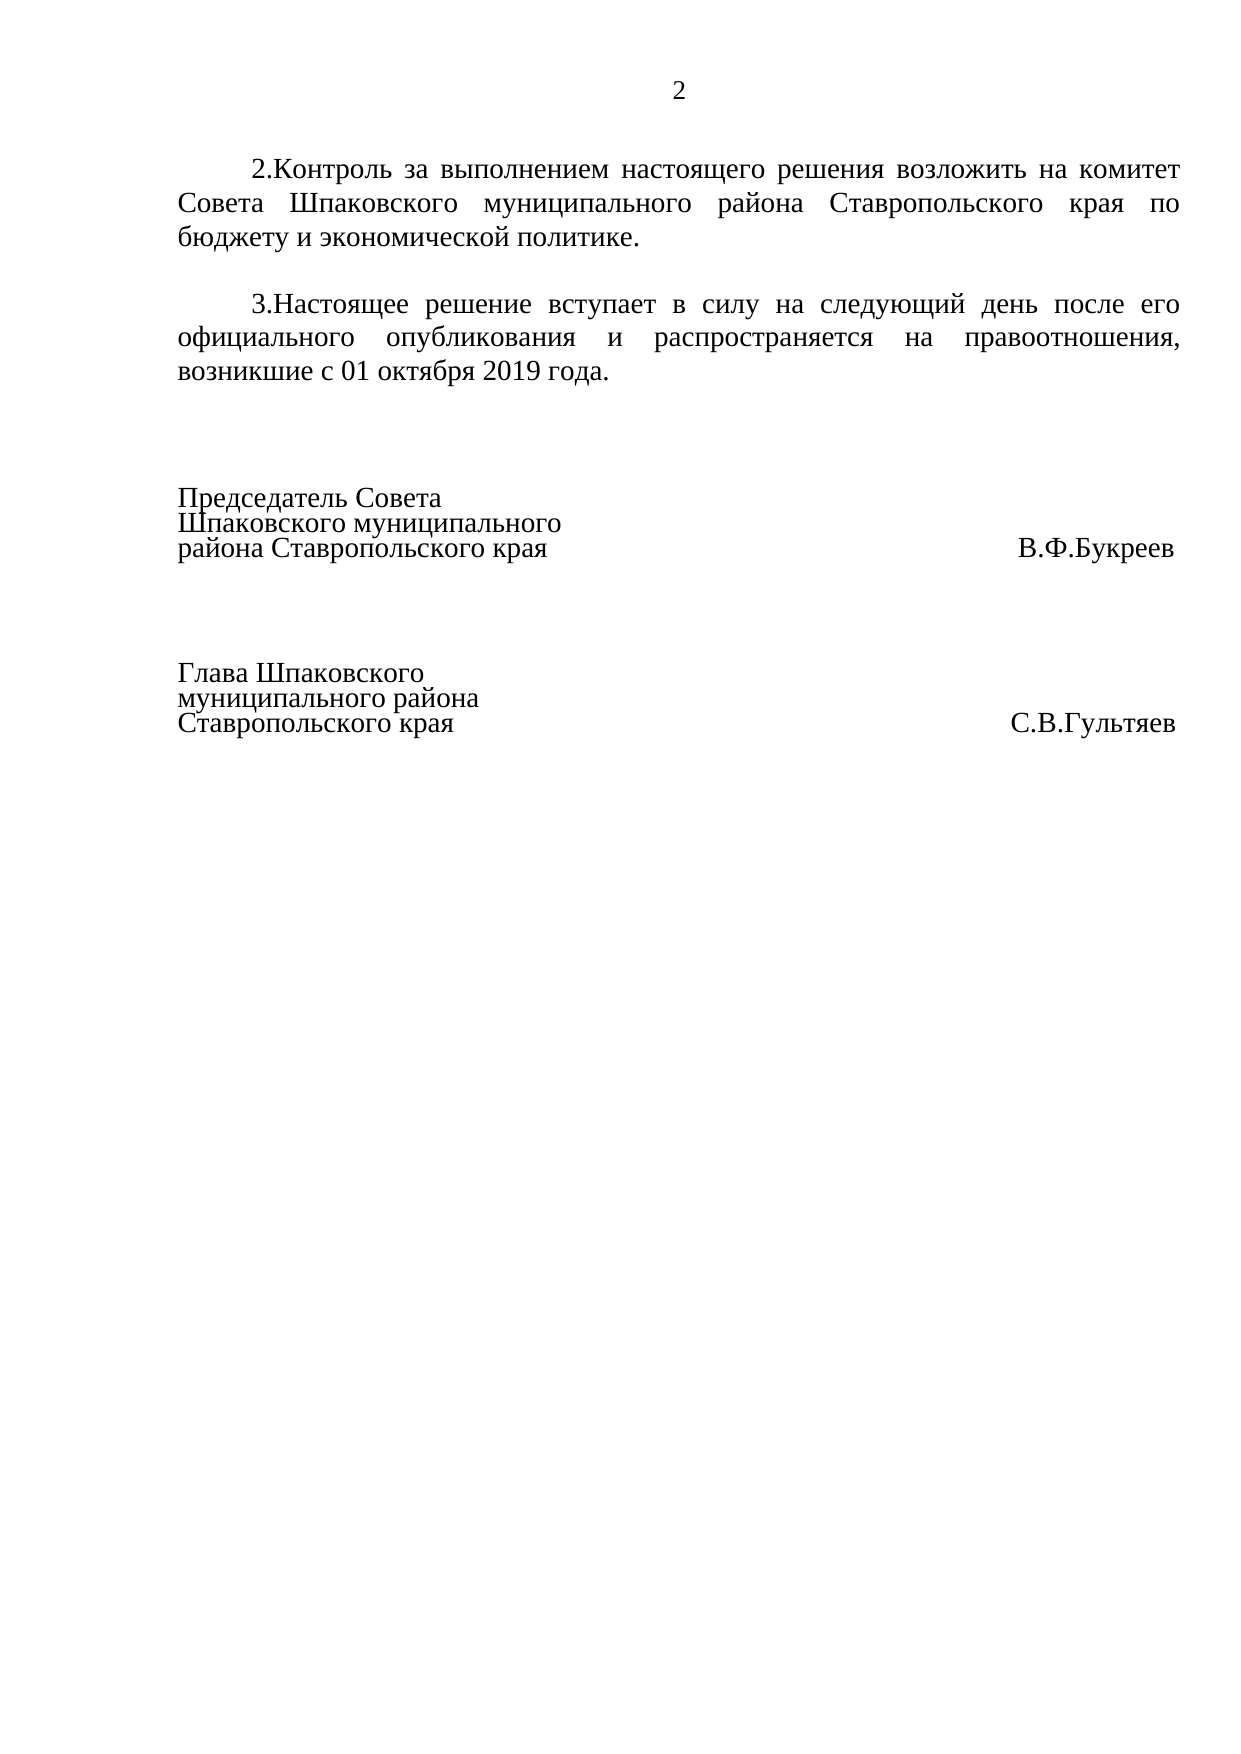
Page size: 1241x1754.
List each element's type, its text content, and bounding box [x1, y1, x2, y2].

text Глава Шпаковского [177, 663, 1181, 688]
text 3.Настоящее решение вступает в силу на следующий день после его официального опубликования и распространяется на правоотношения, возникшие с 01 октября 2019 года. [177, 286, 1181, 386]
text Ставропольского края С.В.Гультяев [177, 713, 1181, 738]
text муниципального района [177, 688, 1181, 713]
text Председатель Совета [177, 487, 1181, 512]
text 2.Контроль за выполнением настоящего решения возложить на комитет Совета Шпаковского муниципального района Ставропольского края по бюджету и экономической политике. [177, 152, 1181, 252]
text района Ставропольского края В.Ф.Букреев [177, 537, 1181, 562]
text Шпаковского муниципального [177, 512, 1181, 537]
